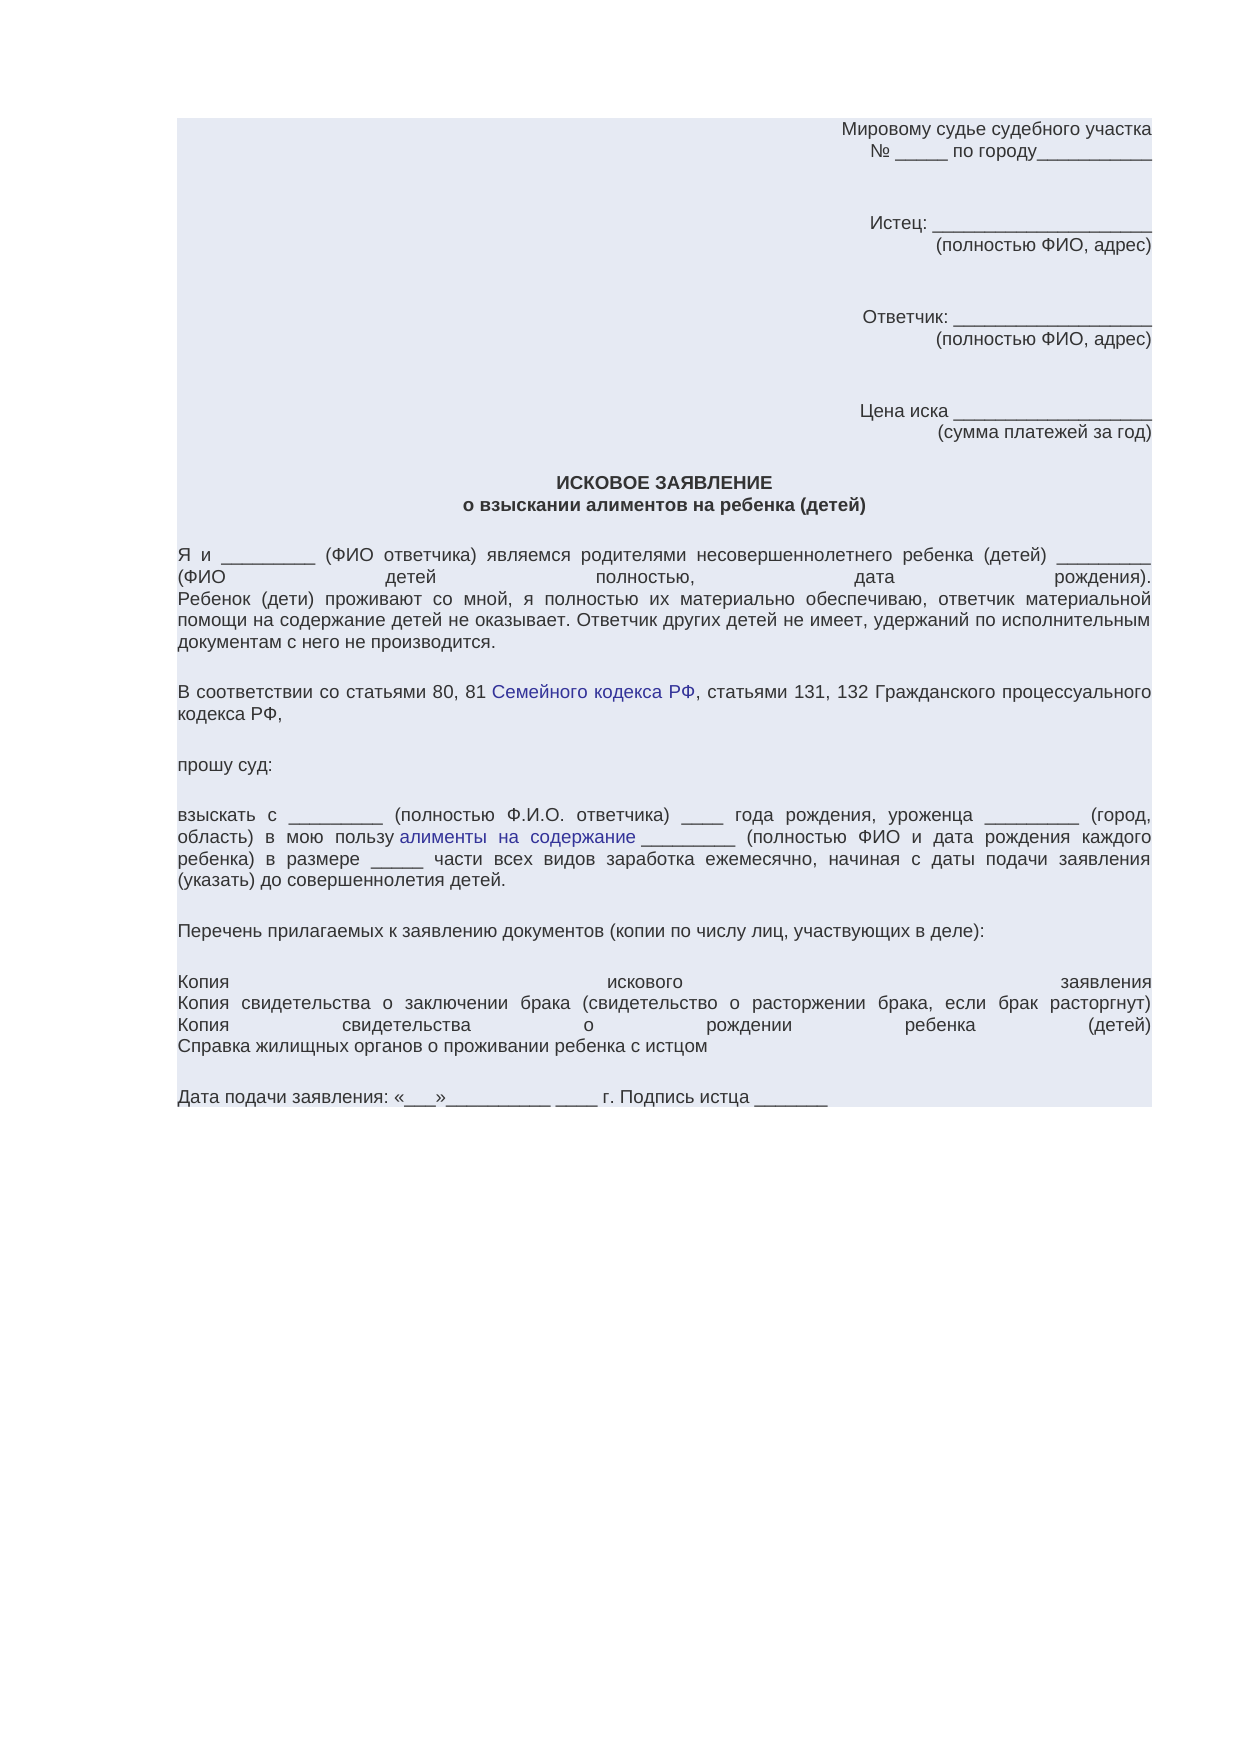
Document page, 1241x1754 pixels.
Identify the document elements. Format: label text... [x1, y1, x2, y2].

text В соответствии со статьями 80, 81 Семейного кодекса РФ, статьями 131, 132 Гражданского процессуального кодекса РФ, [177, 681, 1152, 724]
text Истец: _____________________ (полностью ФИО, адрес) [177, 212, 1152, 277]
text Ответчик: ___________________ (полностью ФИО, адрес) [177, 306, 1152, 371]
text Дата подачи заявления: «___»__________ ____ г. Подпись истца _______ [177, 1086, 1152, 1107]
text взыскать с _________ (полностью Ф.И.О. ответчика) ____ года рождения, уроженца _________ (город, область) в мою пользу алименты на содержание _________ (полностью ФИО и дата рождения каждого ребенка) в размере _____ части всех видов заработка ежемесячно, начиная с даты подачи заявления (указать) до совершеннолетия детей. [177, 804, 1152, 891]
text Мировому судье судебного участка № _____ по городу___________ [177, 118, 1152, 183]
text Перечень прилагаемых к заявлению документов (копии по числу лиц, участвующих в деле): [177, 920, 1152, 941]
text Я и _________ (ФИО ответчика) являемся родителями несовершеннолетнего ребенка (детей) _________ (ФИО детей полностью, дата рождения). Ребенок (дети) проживают со мной, я полностью их материально обеспечиваю, ответчик материальной помощи на содержание детей не оказывает. Ответчик других детей не имеет, удержаний по исполнительным документам с него не производится. [177, 544, 1152, 652]
text Копия искового заявления Копия свидетельства о заключении брака (свидетельство о расторжении брака, если брак расторгнут) Копия свидетельства о рождении ребенка (детей) Справка жилищных органов о проживании ребенка с истцом [177, 970, 1152, 1057]
text ИСКОВОЕ ЗАЯВЛЕНИЕ о взыскании алиментов на ребенка (детей) [177, 472, 1152, 515]
text Цена иска ___________________ (сумма платежей за год) [177, 400, 1152, 443]
text прошу суд: [177, 753, 1152, 775]
